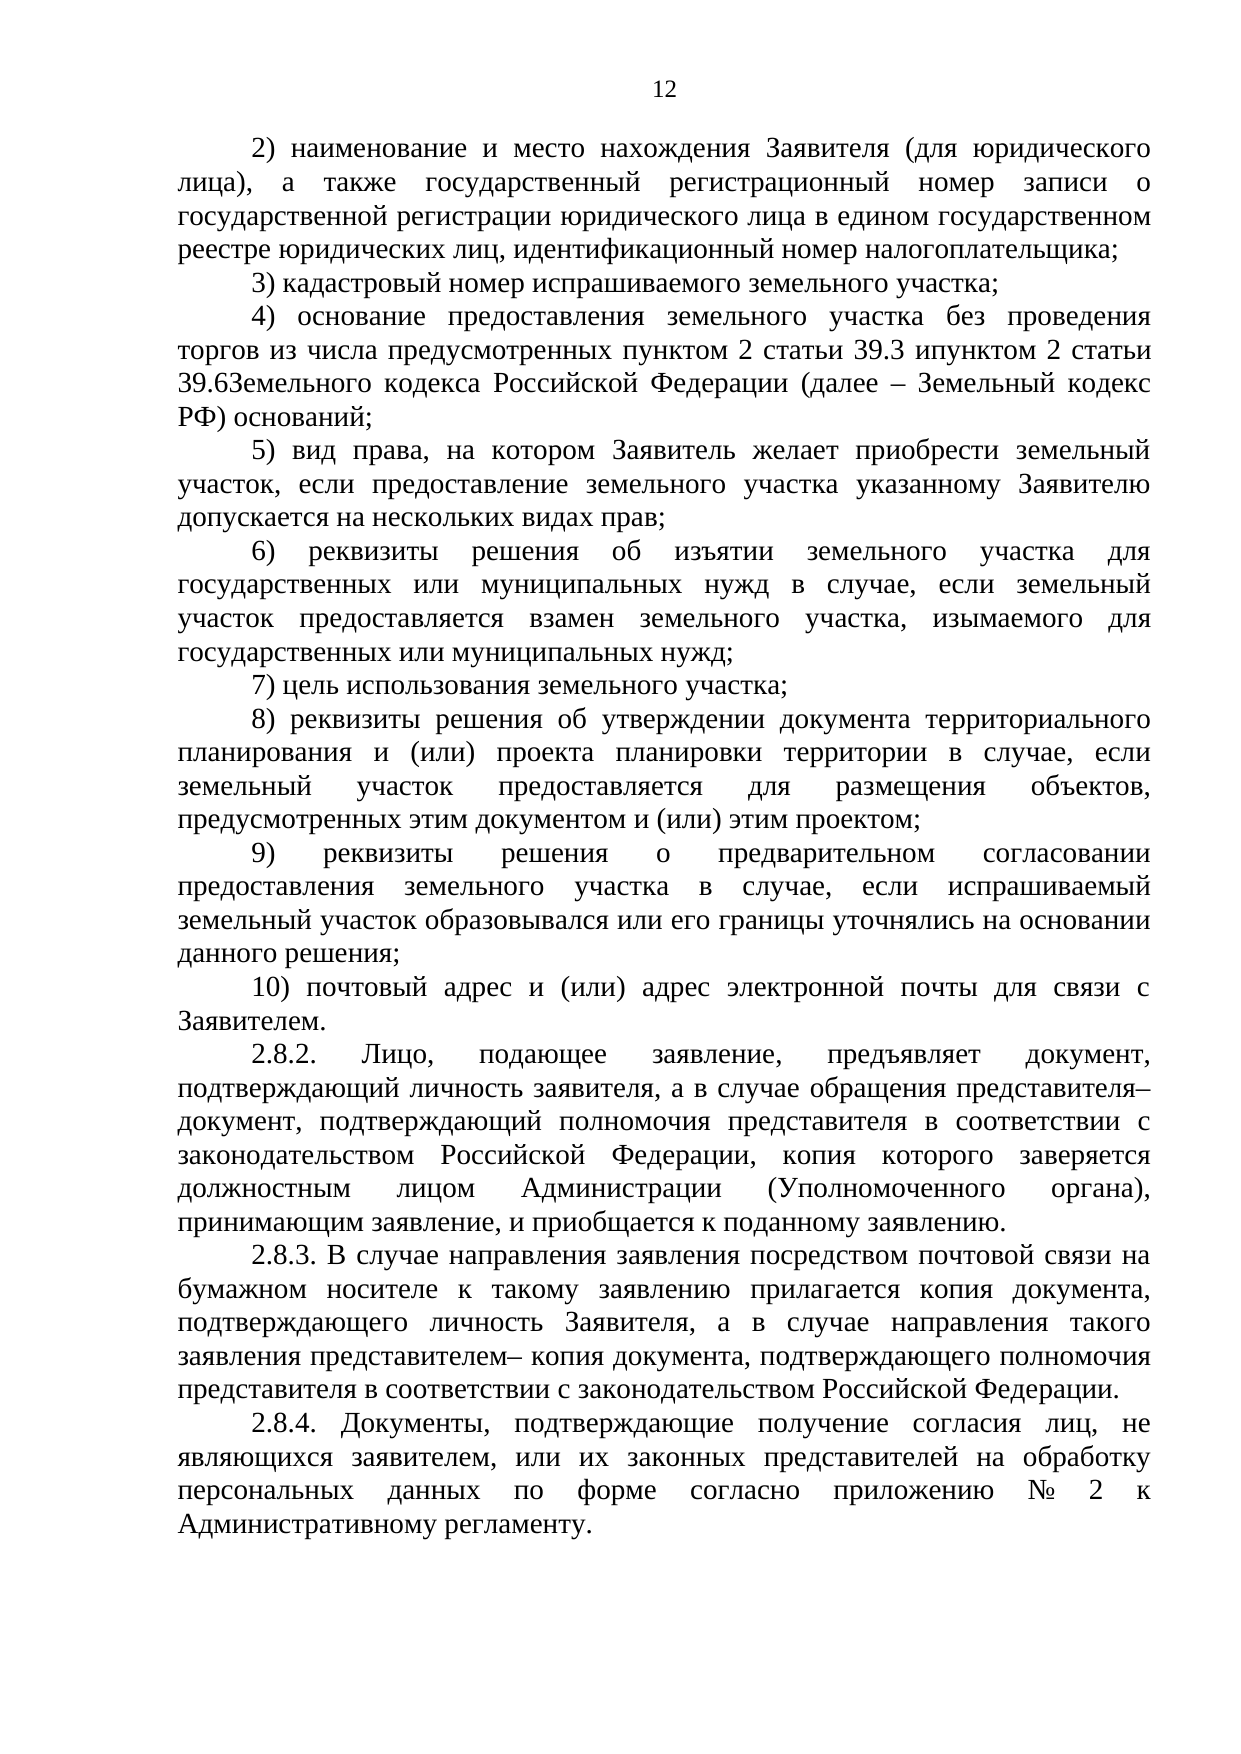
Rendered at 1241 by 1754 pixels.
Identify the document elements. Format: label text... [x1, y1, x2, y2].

text 2) наименование и место нахождения Заявителя (для юридического лица), а также государственный регистрационный номер записи о государственной регистрации юридического лица в едином государственном реестре юридических лиц, идентификационный номер налогоплательщика; [177, 131, 1152, 265]
text 4) основание предоставления земельного участка без проведения торгов из числа предусмотренных пунктом 2 статьи 39.3 ипунктом 2 статьи 39.6Земельного кодекса Российской Федерации (далее – Земельный кодекс РФ) оснований; [177, 298, 1152, 432]
text 2.8.2. Лицо, подающее заявление, предъявляет документ, подтверждающий личность заявителя, а в случае обращения представителя– документ, подтверждающий полномочия представителя в соответствии с законодательством Российской Федерации, копия которого заверяется должностным лицом Администрации (Уполномоченного органа), принимающим заявление, и приобщается к поданному заявлению. [177, 1036, 1152, 1237]
text 7) цель использования земельного участка; [177, 667, 1152, 701]
text 9) реквизиты решения о предварительном согласовании предоставления земельного участка в случае, если испрашиваемый земельный участок образовывался или его границы уточнялись на основании данного решения; [177, 835, 1152, 969]
text 2.8.3. В случае направления заявления посредством почтовой связи на бумажном носителе к такому заявлению прилагается копия документа, подтверждающего личность Заявителя, а в случае направления такого заявления представителем– копия документа, подтверждающего полномочия представителя в соответствии с законодательством Российской Федерации. [177, 1237, 1152, 1405]
text 5) вид права, на котором Заявитель желает приобрести земельный участок, если предоставление земельного участка указанному Заявителю допускается на нескольких видах прав; [177, 432, 1152, 533]
text 10) почтовый адрес и (или) адрес электронной почты для связи с Заявителем. [177, 969, 1152, 1036]
text 6) реквизиты решения об изъятии земельного участка для государственных или муниципальных нужд в случае, если земельный участок предоставляется взамен земельного участка, изымаемого для государственных или муниципальных нужд; [177, 533, 1152, 667]
text 3) кадастровый номер испрашиваемого земельного участка; [177, 265, 1152, 298]
text 8) реквизиты решения об утверждении документа территориального планирования и (или) проекта планировки территории в случае, если земельный участок предоставляется для размещения объектов, предусмотренных этим документом и (или) этим проектом; [177, 701, 1152, 835]
text 2.8.4. Документы, подтверждающие получение согласия лиц, не являющихся заявителем, или их законных представителей на обработку персональных данных по форме согласно приложению № 2 к Административному регламенту. [177, 1405, 1152, 1539]
